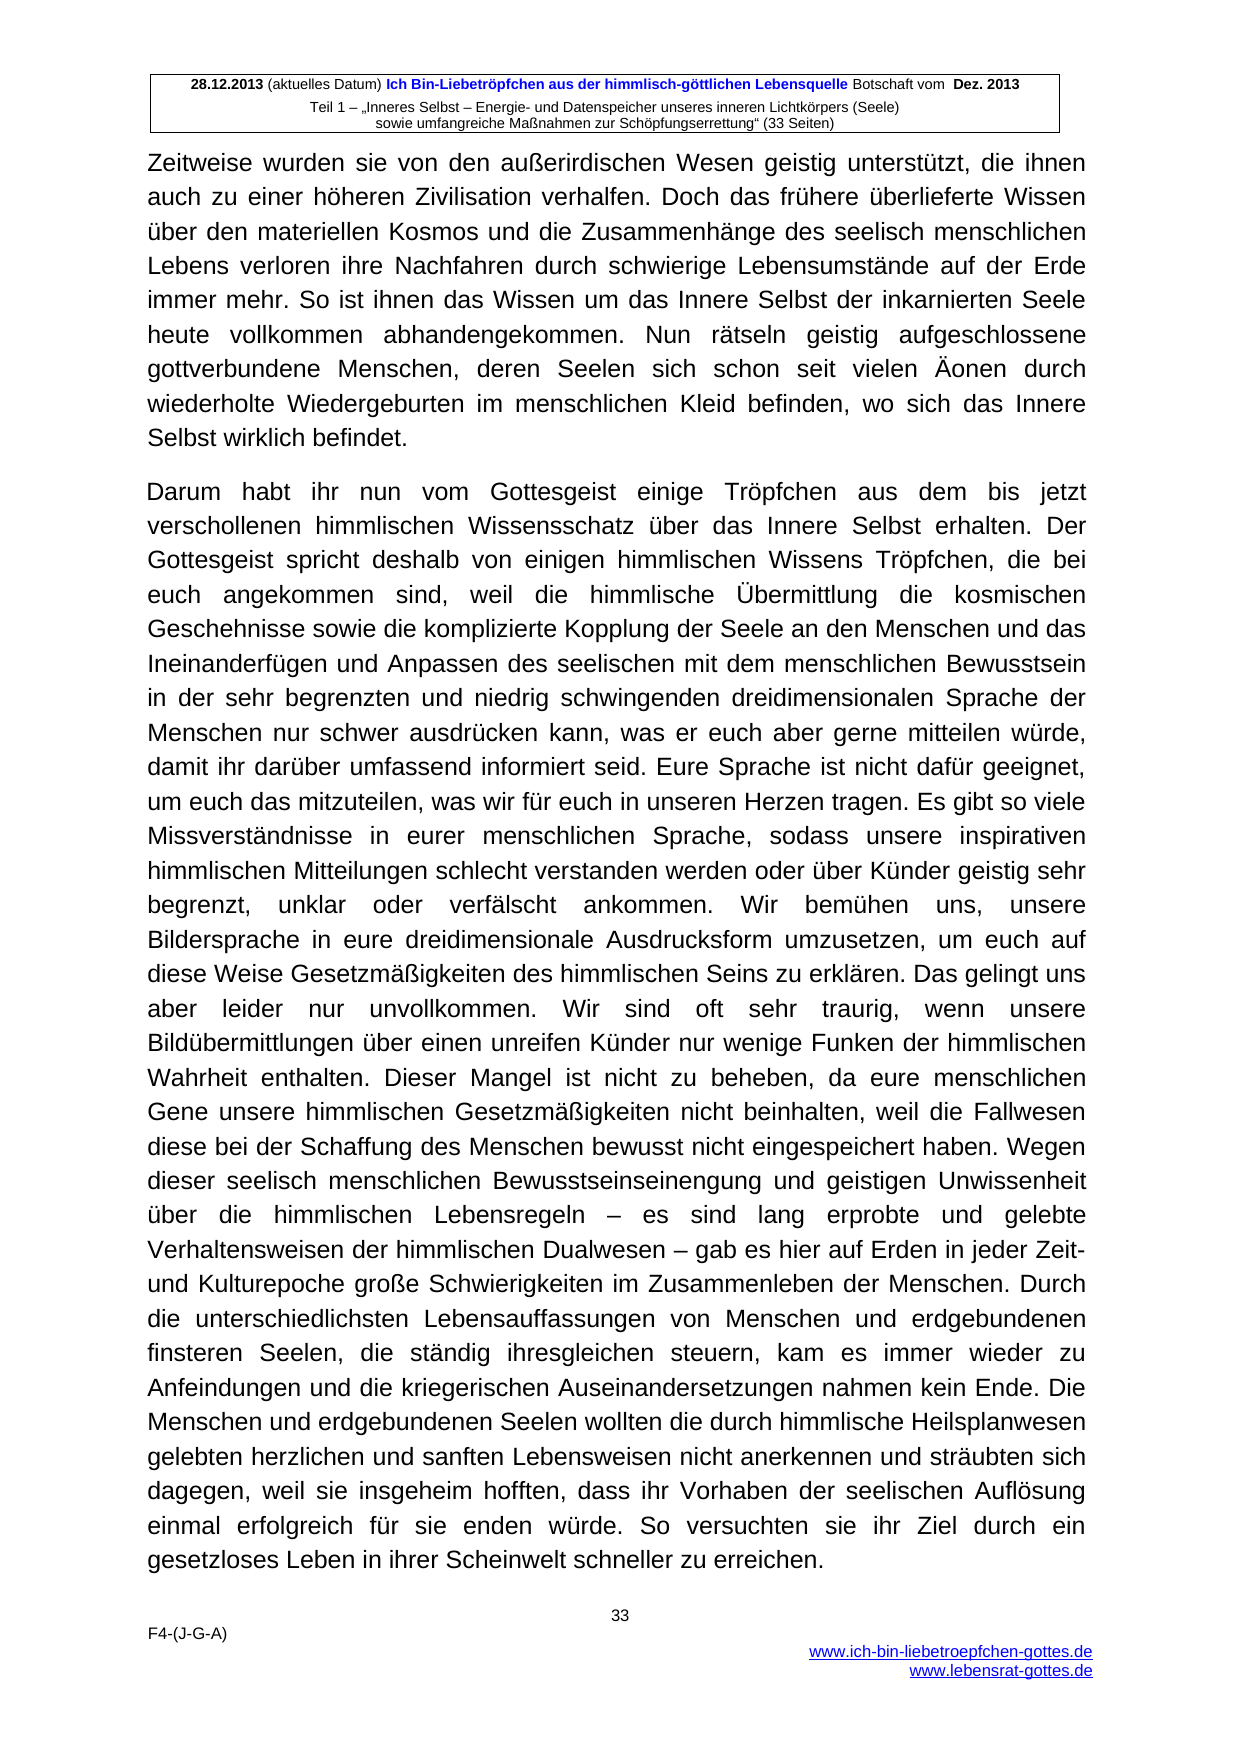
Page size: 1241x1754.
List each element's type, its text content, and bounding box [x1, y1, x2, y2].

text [146, 148, 1088, 452]
text Darum habt ihr nun vom Gottesgeist einige Tröpfchen aus dem bis jetzt verschollenen himmlischen Wissensschatz über das Innere Selbst erhalten. Der Gottesgeist spricht deshalb von einigen himmlischen Wissens Tröpfchen, die bei euch angekommen sind, weil die himmlische Übermittlung die kosmischen Geschehnisse sowie die komplizierte Kopplung der Seele an den Menschen und das Ineinanderfügen und Anpassen des seelischen mit dem menschlichen Bewusstsein in der sehr begrenzten und niedrig schwingenden dreidimensionalen Sprache der Menschen nur schwer ausdrücken kann, was er euch aber gerne mitteilen würde, damit ihr darüber umfassend informiert seid. Eure Sprache ist nicht dafür geeignet, um euch das mitzuteilen, was wir für euch in unseren Herzen tragen. Es gibt so viele Missverständnisse in eurer menschlichen Sprache, sodass unsere inspirativen himmlischen Mitteilungen schlecht verstanden werden oder über Künder geistig sehr begrenzt, unklar oder verfälscht ankommen. Wir bemühen uns, unsere Bildersprache in eure dreidimensionale Ausdrucksform umzusetzen, um euch auf diese Weise Gesetzmäßigkeiten des himmlischen Seins zu erklären. Das gelingt uns aber leider nur unvollkommen. Wir sind oft sehr traurig, wenn unsere Bildübermittlungen über einen unreifen Künder nur wenige Funken der himmlischen Wahrheit enthalten. Dieser Mangel ist nicht zu beheben, da eure menschlichen Gene unsere himmlischen Gesetzmäßigkeiten nicht beinhalten, weil die Fallwesen diese bei der Schaffung des Menschen bewusst nicht eingespeichert haben. Wegen dieser seelisch menschlichen Bewusstseinseinengung und geistigen Unwissenheit über die himmlischen Lebensregeln – es sind lang erprobte und gelebte Verhaltensweisen der himmlischen Dualwesen – gab es hier auf Erden in jeder Zeit- und Kulturepoche große Schwierigkeiten im Zusammenleben der Menschen. Durch die unterschiedlichsten Lebensauffassungen von Menschen und erdgebundenen finsteren Seelen, die ständig ihresgleichen steuern, kam es immer wieder zu Anfeindungen und die kriegerischen Auseinandersetzungen nahmen kein Ende. Die Menschen und erdgebundenen Seelen wollten die durch himmlische Heilsplanwesen gelebten herzlichen und sanften Lebensweisen nicht anerkennen und sträubten sich dagegen, weil sie insgeheim hofften, dass ihr Vorhaben der seelischen Auflösung einmal erfolgreich für sie enden würde. So versuchten sie ihr Ziel durch ein gesetzloses Leben in ihrer Scheinwelt schneller zu erreichen. [146, 476, 1088, 1574]
